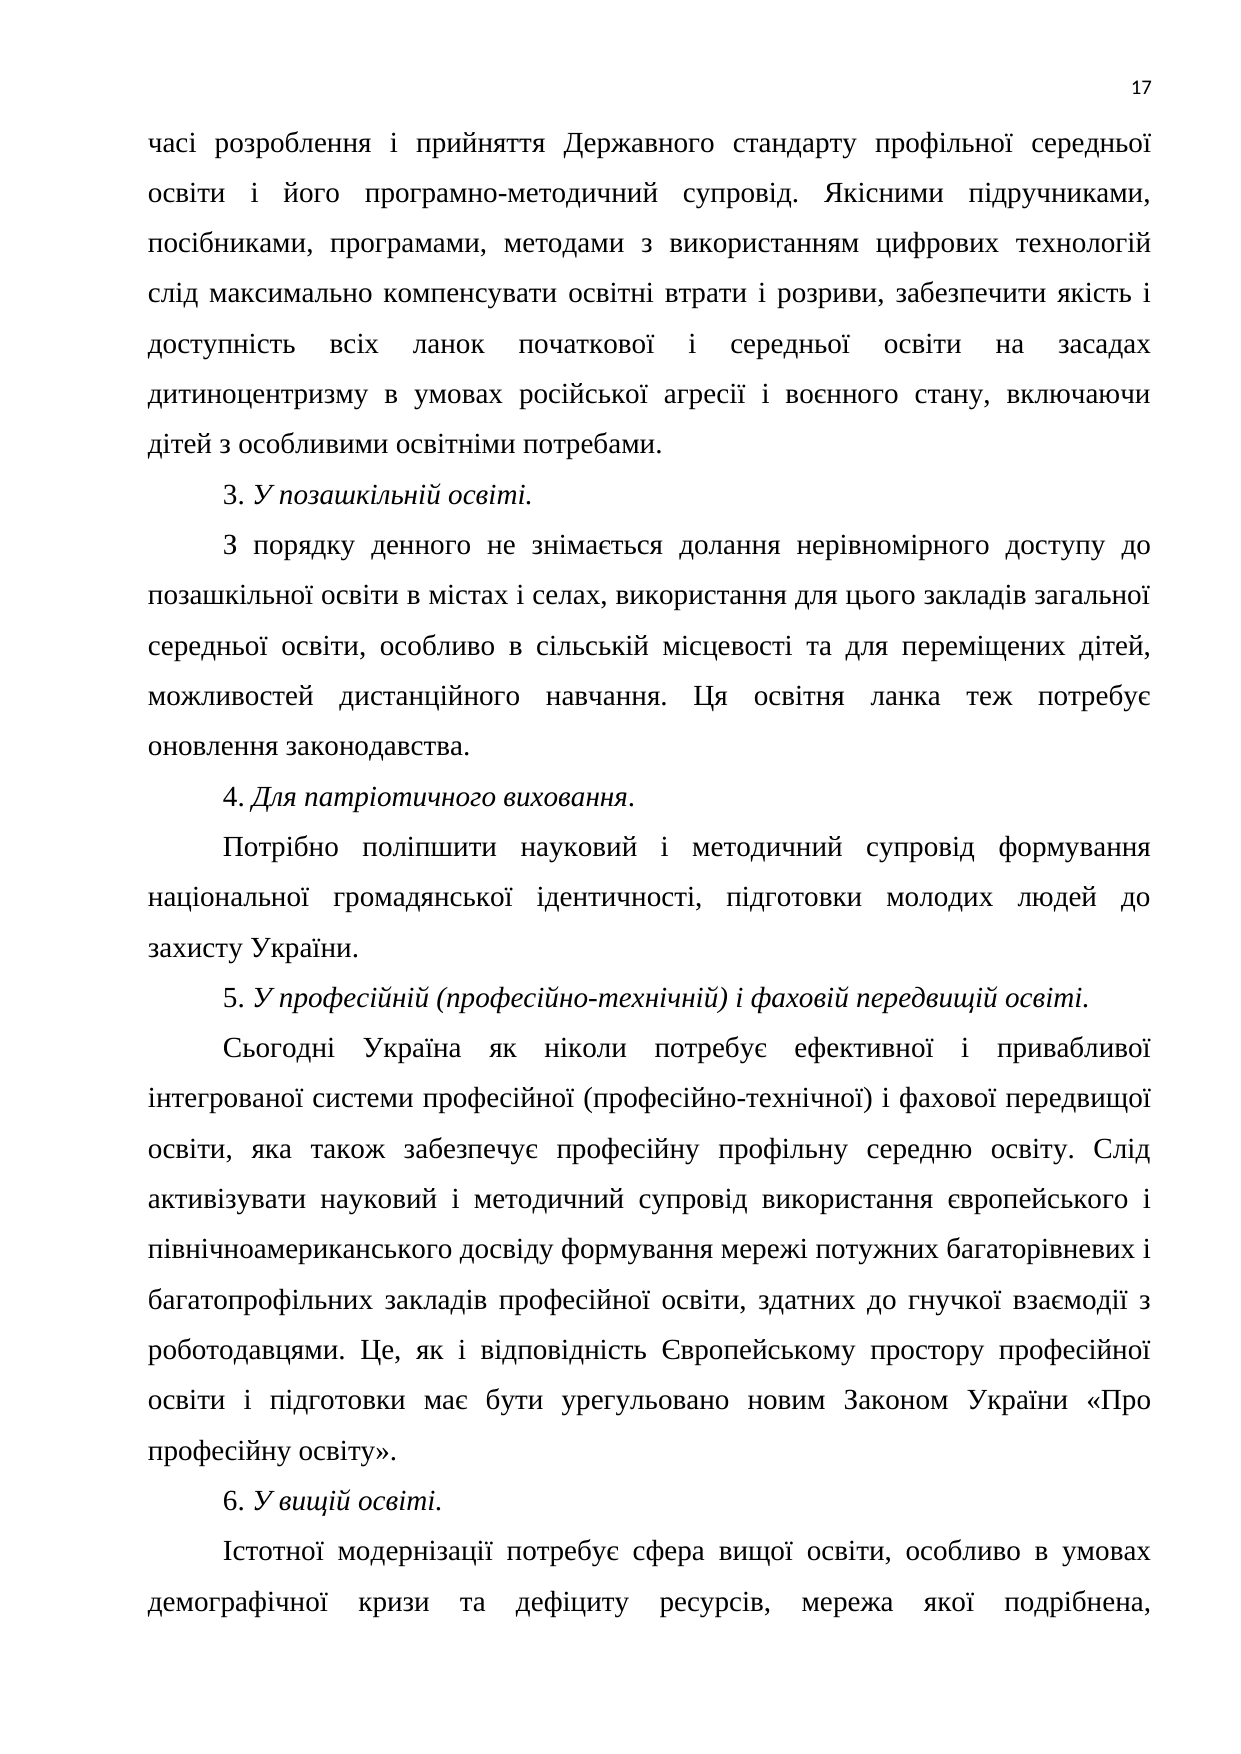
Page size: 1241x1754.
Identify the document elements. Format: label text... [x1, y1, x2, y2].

text З порядку денного не знімається долання нерівномірного доступу до позашкільної освіти в містах і селах, використання для цього закладів загальної середньої освіти, особливо в сільській місцевості та для переміщених дітей, можливостей дистанційного навчання. Ця освітня ланка теж потребує оновлення законодавства. [148, 527, 1152, 762]
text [148, 125, 1152, 460]
text 3. У позашкільній освіті. [148, 477, 1152, 510]
text 6. У вищій освіті. [148, 1483, 1152, 1517]
text 4. Для патріотичного виховання. [148, 779, 1152, 812]
text Сьогодні Україна як ніколи потребує ефективної і привабливої інтегрованої системи професійної (професійно-технічної) і фахової передвищої освіти, яка також забезпечує професійну профільну середню освіту. Слід активізувати науковий і методичний супровід використання європейського і північноамериканського досвіду формування мережі потужних багаторівневих і багатопрофільних закладів професійної освіти, здатних до гнучкої взаємодії з роботодавцями. Це, як і відповідність Європейському простору професійної освіти і підготовки має бути урегульовано новим Законом України «Про професійну освіту». [148, 1030, 1152, 1466]
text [148, 1533, 1152, 1617]
text 5. У професійній (професійно-технічній) і фаховій передвищій освіті. [148, 980, 1152, 1013]
text Потрібно поліпшити науковий і методичний супровід формування національної громадянської ідентичності, підготовки молодих людей до захисту України. [148, 829, 1152, 963]
